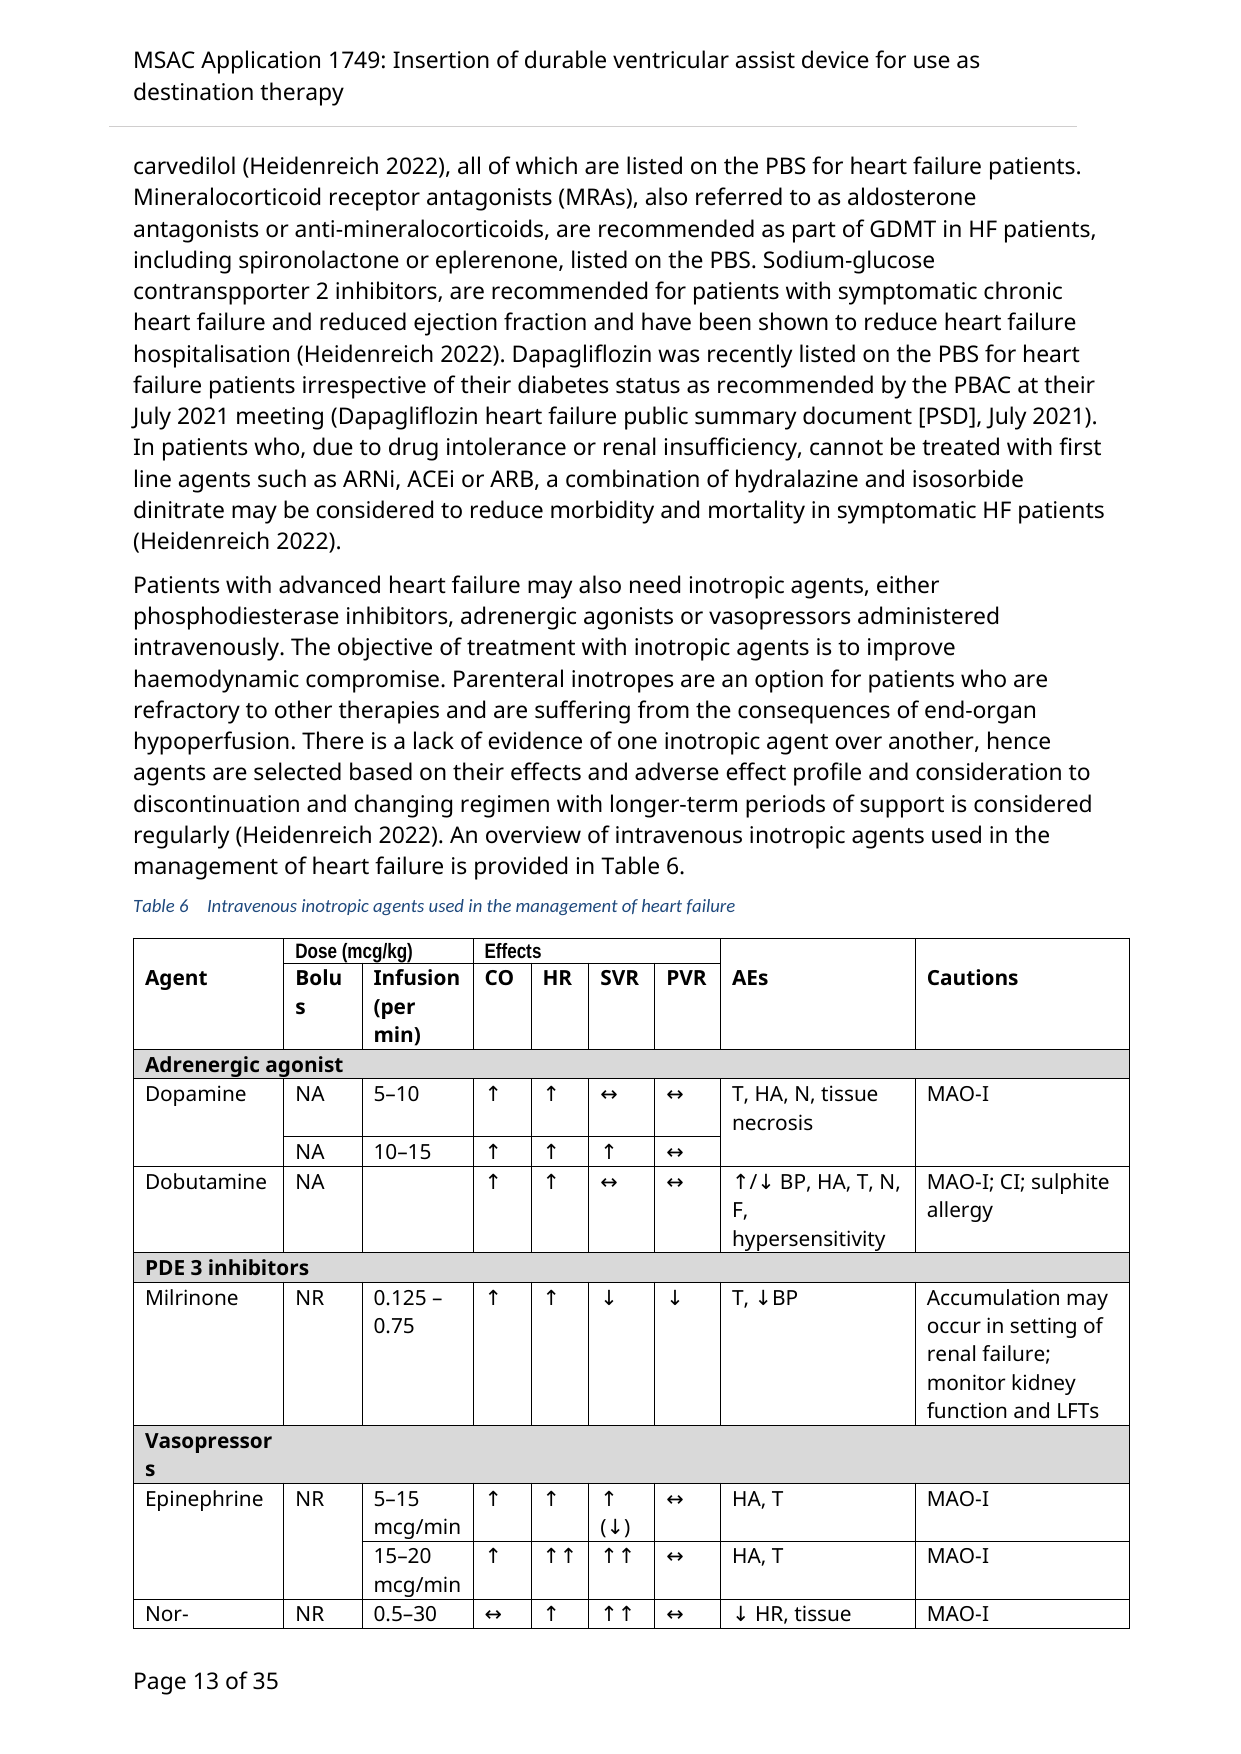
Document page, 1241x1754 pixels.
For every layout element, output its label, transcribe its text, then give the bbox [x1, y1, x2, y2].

subtitle Table 6 Intravenous inotropic agents used in the management of heart failure [133, 894, 1107, 917]
table_cell [363, 1167, 473, 1252]
table_cell ↑ [474, 1079, 531, 1136]
table_cell [284, 1426, 362, 1483]
table_cell PDE 3 inhibitors [134, 1253, 1129, 1282]
table_cell ↑↑ [589, 1600, 654, 1628]
table_cell Agent [134, 963, 283, 1049]
table_cell Infusion (per min) [363, 964, 473, 1049]
table_cell NA [284, 1137, 362, 1166]
table_cell MAO-I [916, 1484, 1129, 1541]
table_header [916, 939, 1129, 962]
text Patients with advanced heart failure may also need inotropic agents, either phosphodiesterase inhibitors, adrenergic agonists or vasopressors administered intravenously. The objective of treatment with inotropic agents is to improve haemodynamic compromise. Parenteral inotropes are an option for patients who are refractory to other therapies and are suffering from the consequences of end-organ hypoperfusion. There is a lack of evidence of one inotropic agent over another, hence agents are selected based on their effects and adverse effect profile and consideration to discontinuation and changing regimen with longer-term periods of support is considered regularly (Heidenreich 2022). An overview of intravenous inotropic agents used in the management of heart failure is provided in Table 6. [133, 569, 1107, 881]
table_cell [915, 1426, 1129, 1483]
table_cell Dobutamine [134, 1167, 283, 1252]
table_cell Bolus [284, 964, 362, 1049]
table_cell [362, 1426, 473, 1483]
table_cell ↓ HR, tissue necrosis [721, 1600, 915, 1628]
table_cell ↑ [589, 1137, 654, 1166]
table_header [721, 939, 915, 962]
table_cell Nor-epinephrine [134, 1600, 283, 1628]
table_cell Adrenergic agonist [134, 1050, 1129, 1078]
table_cell T, HA, N, tissue necrosis [721, 1079, 915, 1136]
table_cell [655, 1426, 721, 1483]
table_cell ↑ [474, 1542, 531, 1598]
table_cell ↑/↓ BP, HA, T, N, F, hypersensitivity [721, 1167, 915, 1252]
table_cell NR [284, 1283, 362, 1425]
table_cell ↔ [655, 1167, 720, 1252]
table_cell [589, 1426, 655, 1483]
table_cell ↔ [655, 1542, 720, 1598]
table_cell [473, 1426, 531, 1483]
table_header Dose (mcg/kg) [284, 939, 473, 962]
table_header [134, 939, 283, 962]
table_cell 0.125 –0.75 [363, 1283, 473, 1425]
table_cell ↔ [474, 1600, 531, 1628]
table_cell ↑ [532, 1283, 588, 1425]
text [133, 150, 1107, 556]
table_cell 10–15 [363, 1137, 473, 1166]
table_cell ↔ [655, 1137, 720, 1166]
table_cell ↔ [589, 1167, 654, 1252]
table_cell CO [474, 964, 531, 1049]
table_cell NR [284, 1484, 362, 1541]
table_header Effects [474, 939, 720, 962]
table_cell Accumulation may occur in setting of renal failure; monitor kidney function and LFTs [916, 1283, 1129, 1425]
table_cell ↔ [655, 1079, 720, 1136]
table_cell ↑ (↓) [589, 1484, 654, 1541]
table_cell MAO-I [916, 1079, 1129, 1136]
table_cell ↓ [655, 1283, 720, 1425]
table_cell NA [284, 1079, 362, 1136]
table_cell [134, 1136, 283, 1166]
table_cell ↑↑ [589, 1542, 654, 1598]
table_cell ↔ [655, 1484, 720, 1541]
table_cell T, ↓BP [721, 1283, 915, 1425]
table_cell PVR [655, 964, 720, 1049]
table_cell AEs [721, 963, 915, 1049]
table_cell 0.5–30 mcg/min [363, 1600, 473, 1628]
table_cell Epinephrine [134, 1484, 283, 1541]
table_cell [916, 1136, 1129, 1166]
table_cell ↓ [589, 1283, 654, 1425]
table_cell ↑ [532, 1484, 588, 1541]
table_cell Milrinone [134, 1283, 283, 1425]
table_cell 15–20 mcg/min [363, 1542, 473, 1598]
table_cell [721, 1426, 915, 1483]
table_cell [531, 1426, 589, 1483]
table_cell MAO-I; CI; sulphite allergy [916, 1167, 1129, 1252]
table_cell HR [532, 964, 588, 1049]
table_cell HA, T [721, 1484, 915, 1541]
table_cell [134, 1541, 283, 1598]
table_cell 5–10 [363, 1079, 473, 1136]
table_cell ↑ [474, 1283, 531, 1425]
table_cell ↑ [532, 1167, 588, 1252]
table_cell 5–15 mcg/min [363, 1484, 473, 1541]
table_cell Dopamine [134, 1079, 283, 1136]
table_cell [721, 1136, 915, 1166]
table_cell ↑ [474, 1484, 531, 1541]
table_cell ↑ [474, 1137, 531, 1166]
table_cell Cautions [916, 963, 1129, 1049]
table_cell ↑ [532, 1600, 588, 1628]
table_cell SVR [589, 964, 654, 1049]
table_cell ↔ [589, 1079, 654, 1136]
table_cell NA [284, 1167, 362, 1252]
table_cell MAO-I [916, 1542, 1129, 1598]
table_cell HA, T [721, 1542, 915, 1598]
table_cell ↔ [655, 1600, 720, 1628]
table_cell ↑ [532, 1079, 588, 1136]
table_cell ↑ [532, 1137, 588, 1166]
table_cell [284, 1541, 362, 1598]
table_cell ↑↑ [532, 1542, 588, 1598]
table_cell MAO-I [916, 1600, 1129, 1628]
table_cell Vasopressors [134, 1426, 284, 1483]
table_cell ↑ [474, 1167, 531, 1252]
table_cell NR [284, 1600, 362, 1628]
